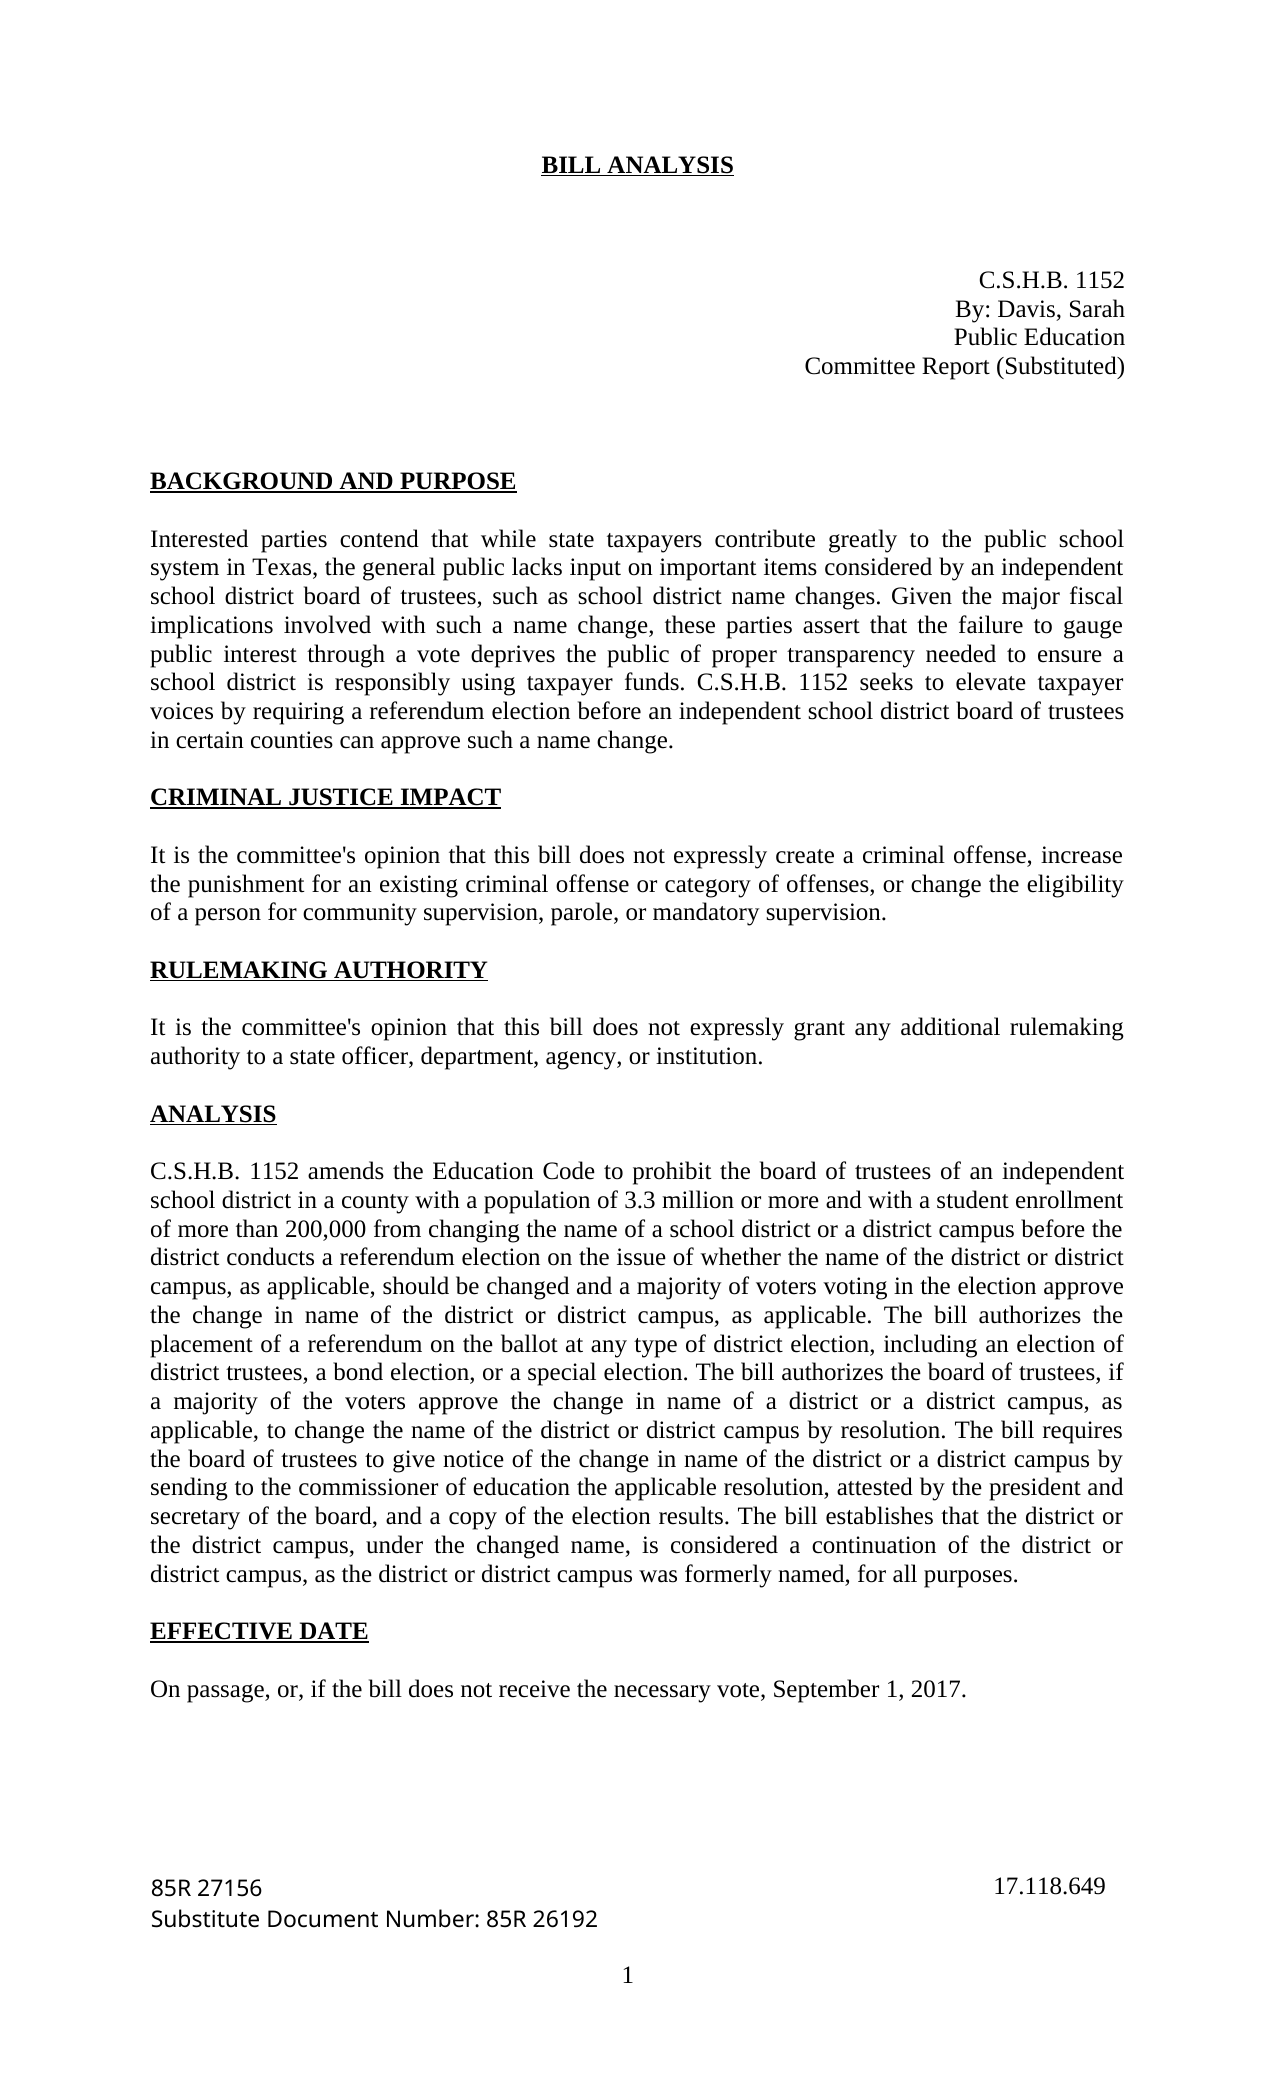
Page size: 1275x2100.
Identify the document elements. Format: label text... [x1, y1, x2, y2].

table_cell ANALYSIS C.S.H.B. 1152 amends the Education Code to prohibit the board of trustees of an independent school district in a county with a population of 3.3 million or more and with a student enrollment of more than 200,000 from changing the name of a school district or a district campus before the district conducts a referendum election on the issue of whether the name of the district or district campus, as applicable, should be changed and a majority of voters voting in the election approve the change in name of the district or district campus, as applicable. The bill authorizes the placement of a referendum on the ballot at any type of district election, including an election of district trustees, a bond election, or a special election. The bill authorizes the board of trustees, if a majority of the voters approve the change in name of a district or a district campus, as applicable, to change the name of the district or district campus by resolution. The bill requires the board of trustees to give notice of the change in name of the district or a district campus by sending to the commissioner of education the applicable resolution, attested by the president and secretary of the board, and a copy of the election results. The bill establishes that the district or the district campus, under the changed name, is considered a continuation of the district or district campus, as the district or district campus was formerly named, for all purposes. [138, 1099, 1137, 1616]
table_header BILL ANALYSIS [139, 150, 1136, 179]
table_cell By: Davis, Sarah [139, 294, 1136, 322]
table_cell RULEMAKING AUTHORITY It is the committee's opinion that this bill does not expressly grant any additional rulemaking authority to a state officer, department, agency, or institution. [138, 955, 1137, 1099]
table_cell CRIMINAL JUSTICE IMPACT It is the committee's opinion that this bill does not expressly create a criminal offense, increase the punishment for an existing criminal offense or category of offenses, or change the eligibility of a person for community supervision, parole, or mandatory supervision. [138, 783, 1137, 955]
table_header BACKGROUND AND PURPOSE Interested parties contend that while state taxpayers contribute greatly to the public school system in Texas, the general public lacks input on important items considered by an independent school district board of trustees, such as school district name changes. Given the major fiscal implications involved with such a name change, these parties assert that the failure to gauge public interest through a vote deprives the public of proper transparency needed to ensure a school district is responsibly using taxpayer funds. C.S.H.B. 1152 seeks to elevate taxpayer voices by requiring a referendum election before an independent school district board of trustees in certain counties can approve such a name change. [138, 466, 1137, 782]
table_cell Committee Report (Substituted) [139, 351, 1136, 380]
table_cell Public Education [139, 323, 1136, 351]
table_cell EFFECTIVE DATE On passage, or, if the bill does not receive the necessary vote, September 1, 2017. [138, 1616, 1137, 1760]
table_header C.S.H.B. 1152 [139, 265, 1136, 294]
